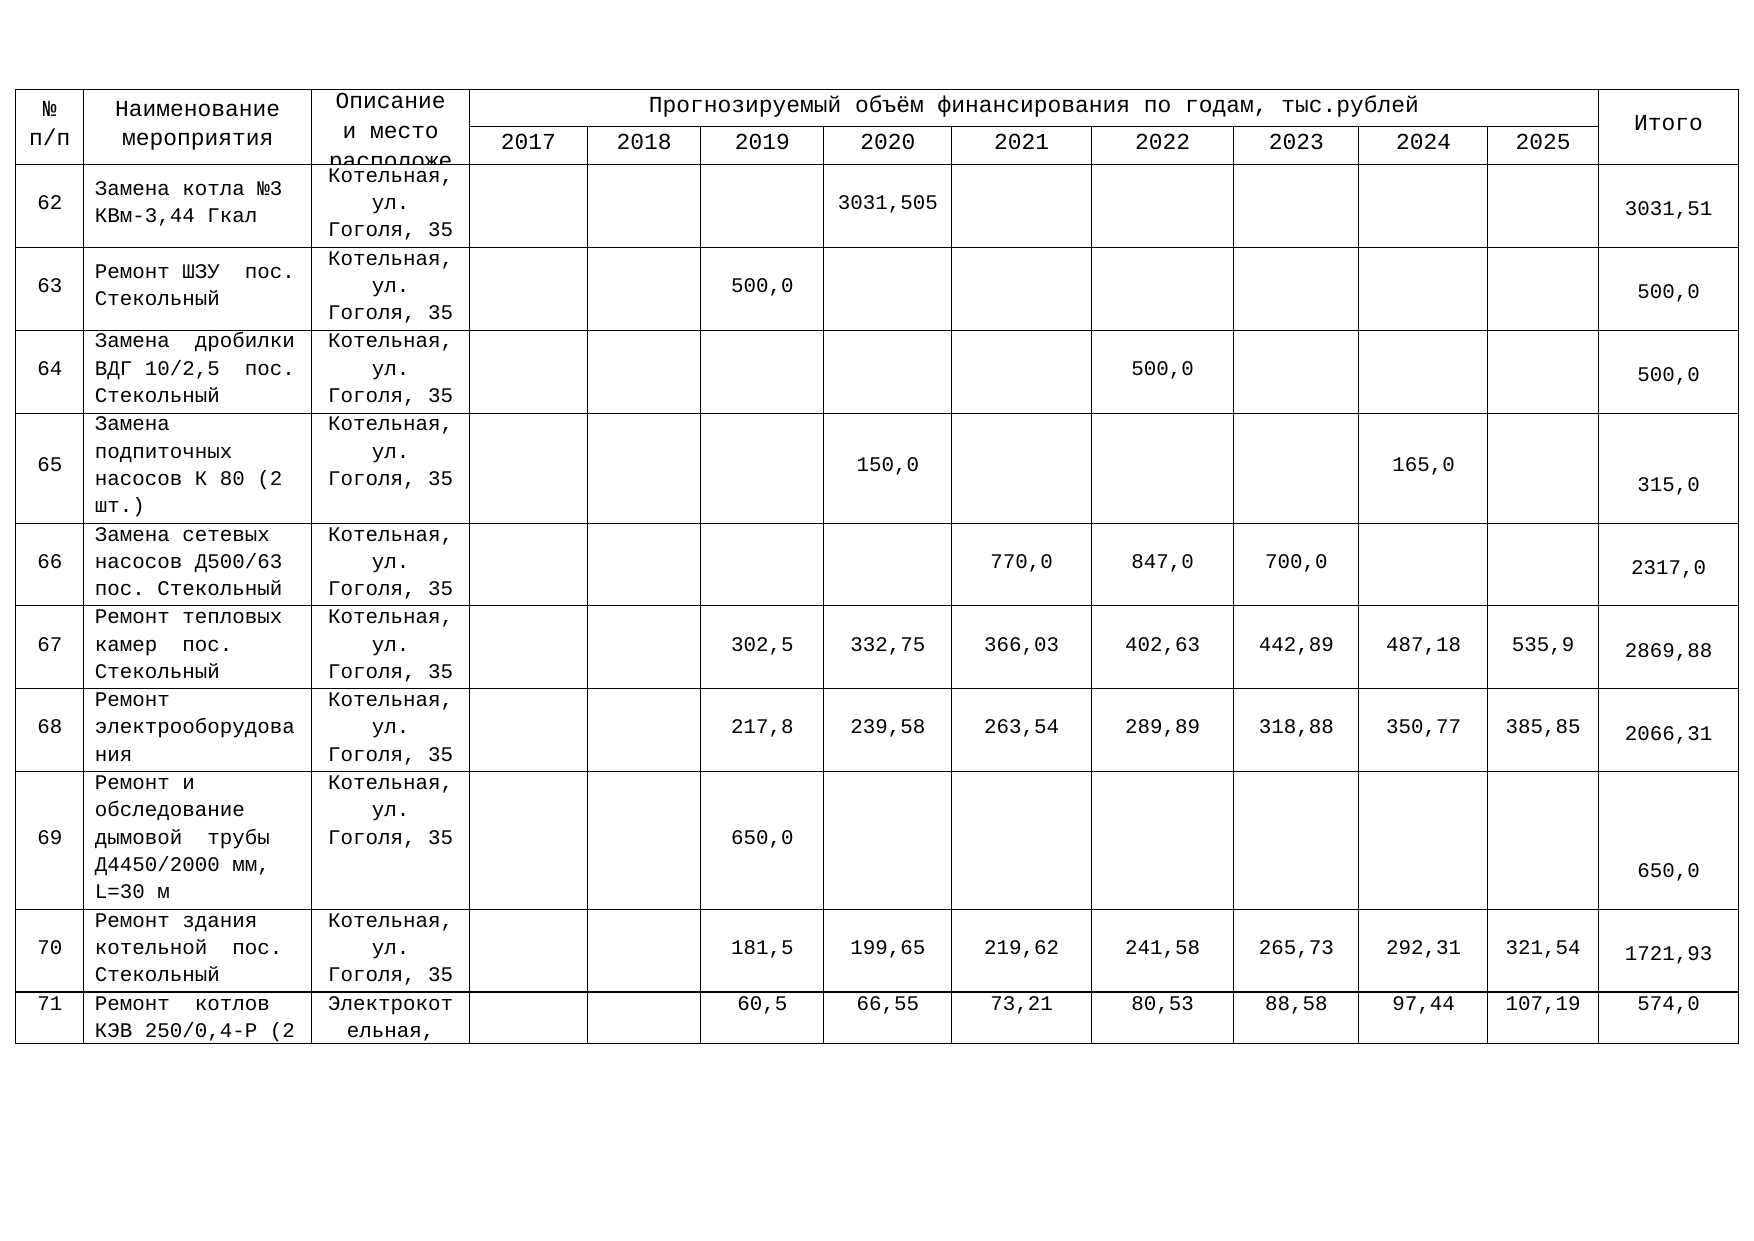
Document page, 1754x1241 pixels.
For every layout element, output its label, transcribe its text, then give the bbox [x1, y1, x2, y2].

table_cell [1234, 165, 1358, 247]
table_cell Котельная, ул. Гоголя, 35 [312, 772, 469, 908]
table_cell [824, 772, 951, 908]
table_cell [588, 331, 700, 412]
table_cell 2022 [1092, 127, 1233, 164]
table_cell 2019 [701, 127, 823, 164]
table_cell 239,58 [824, 689, 951, 771]
table_cell 217,8 [701, 689, 823, 771]
table_cell 2020 [824, 127, 951, 164]
table_cell [1359, 524, 1487, 605]
table_cell [701, 414, 823, 522]
table_cell 535,9 [1488, 606, 1598, 688]
table_cell Ремонт ШЗУ пос. Стекольный [84, 248, 311, 329]
table_cell 1721,93 [1599, 910, 1738, 991]
table_cell 500,0 [701, 248, 823, 329]
table_cell 263,54 [952, 689, 1091, 771]
table_cell 150,0 [824, 414, 951, 522]
table_cell [1488, 414, 1598, 522]
table_cell [470, 910, 587, 991]
table_cell 2021 [952, 127, 1091, 164]
table_header Описание и место расположения объекта [312, 90, 469, 164]
table_cell 219,62 [952, 910, 1091, 991]
table_cell [1359, 331, 1487, 412]
table_cell 97,44 [1359, 993, 1487, 1043]
table_cell [952, 248, 1091, 329]
table_cell 63 [16, 248, 83, 329]
table_cell 318,88 [1234, 689, 1358, 771]
table_cell 60,5 [701, 993, 823, 1043]
table_cell Котельная, ул. Гоголя, 35 [312, 331, 469, 412]
table_cell 2066,31 [1599, 689, 1738, 771]
table_cell 3031,51 [1599, 165, 1738, 247]
table_cell [588, 689, 700, 771]
table_cell [470, 524, 587, 605]
table_cell 71 [16, 993, 83, 1043]
table_cell Котельная, ул. Гоголя, 35 [312, 606, 469, 688]
table_cell 70 [16, 910, 83, 991]
table_cell Ремонт котлов КЭВ 250/0,4-Р (2 шт.) электрокотельной [84, 993, 311, 1043]
table_cell Ремонт электрооборудования [84, 689, 311, 771]
table_cell Замена подпиточных насосов К 80 (2 шт.) [84, 414, 311, 522]
table_cell [588, 165, 700, 247]
table_cell 289,89 [1092, 689, 1233, 771]
table_cell 67 [16, 606, 83, 688]
table_cell 265,73 [1234, 910, 1358, 991]
table_cell [1359, 772, 1487, 908]
table_cell [588, 910, 700, 991]
table_cell [1234, 414, 1358, 522]
table_header № п/п [16, 90, 83, 164]
table_cell [588, 606, 700, 688]
table_cell 107,19 [1488, 993, 1598, 1043]
table_cell 487,18 [1359, 606, 1487, 688]
table_cell [470, 414, 587, 522]
table_cell [1092, 248, 1233, 329]
table_cell 64 [16, 331, 83, 412]
table_header Итого [1599, 90, 1738, 164]
table_cell 350,77 [1359, 689, 1487, 771]
table_cell 73,21 [952, 993, 1091, 1043]
table_header Наименование мероприятия [84, 90, 311, 164]
table_cell Замена дробилки ВДГ 10/2,5 пос. Стекольный [84, 331, 311, 412]
table_cell 2869,88 [1599, 606, 1738, 688]
table_cell 199,65 [824, 910, 951, 991]
table_cell 321,54 [1488, 910, 1598, 991]
table_cell 2017 [470, 127, 587, 164]
table_cell Котельная, ул. Гоголя, 35 [312, 524, 469, 605]
table_cell Замена сетевых насосов Д500/63 пос. Стекольный [84, 524, 311, 605]
table_cell [470, 606, 587, 688]
table_cell 69 [16, 772, 83, 908]
table_cell [952, 165, 1091, 247]
table_cell [1488, 524, 1598, 605]
table_cell 574,0 [1599, 993, 1738, 1043]
table_cell [470, 248, 587, 329]
table_cell [1234, 248, 1358, 329]
table_cell 88,58 [1234, 993, 1358, 1043]
table_cell Котельная, ул. Гоголя, 35 [312, 689, 469, 771]
table_cell 332,75 [824, 606, 951, 688]
table_cell [701, 331, 823, 412]
table_header Прогнозируемый объём финансирования по годам, тыс.рублей [470, 90, 1598, 126]
table_cell Ремонт и обследование дымовой трубы Д4450/2000 мм, L=30 м [84, 772, 311, 908]
table_cell Котельная, ул. Гоголя, 35 [312, 165, 469, 247]
table_cell 847,0 [1092, 524, 1233, 605]
table_cell 2018 [588, 127, 700, 164]
table_cell Котельная, ул. Гоголя, 35 [312, 248, 469, 329]
table_cell 65 [16, 414, 83, 522]
table_cell 62 [16, 165, 83, 247]
table_cell [1092, 165, 1233, 247]
table_cell [824, 331, 951, 412]
table_cell [588, 414, 700, 522]
table_cell 2317,0 [1599, 524, 1738, 605]
table_cell 292,31 [1359, 910, 1487, 991]
table_cell 165,0 [1359, 414, 1487, 522]
table_cell [470, 165, 587, 247]
table_cell [470, 993, 587, 1043]
table_cell 80,53 [1092, 993, 1233, 1043]
table_cell 700,0 [1234, 524, 1358, 605]
table_cell [470, 331, 587, 412]
table_cell 402,63 [1092, 606, 1233, 688]
table_cell 366,03 [952, 606, 1091, 688]
table_cell [1359, 165, 1487, 247]
table_cell 385,85 [1488, 689, 1598, 771]
table_cell Замена котла №3 КВм-3,44 Гкал [84, 165, 311, 247]
table_cell 241,58 [1092, 910, 1233, 991]
table_cell [588, 248, 700, 329]
table_cell Котельная, ул. Гоголя, 35 [312, 414, 469, 522]
table_cell [1488, 331, 1598, 412]
table_cell 302,5 [701, 606, 823, 688]
table_cell [1488, 248, 1598, 329]
table_cell 181,5 [701, 910, 823, 991]
table_cell [1234, 772, 1358, 908]
table_cell [952, 772, 1091, 908]
table_cell [588, 772, 700, 908]
table_cell Электрокотельная, ул. Лыткина, 68 а [312, 993, 469, 1043]
table_cell [1092, 772, 1233, 908]
table_cell [588, 524, 700, 605]
table_cell [952, 331, 1091, 412]
table_cell [588, 993, 700, 1043]
table_cell 3031,505 [824, 165, 951, 247]
table_cell Котельная, ул. Гоголя, 35 [312, 910, 469, 991]
table_cell 442,89 [1234, 606, 1358, 688]
table_cell [824, 248, 951, 329]
table_cell [1488, 165, 1598, 247]
table_cell [470, 689, 587, 771]
table_cell [1234, 331, 1358, 412]
table_cell [824, 524, 951, 605]
table_cell 66,55 [824, 993, 951, 1043]
table_cell 500,0 [1599, 331, 1738, 412]
table_cell [701, 165, 823, 247]
table_cell 770,0 [952, 524, 1091, 605]
table_cell 2025 [1488, 127, 1598, 164]
table_cell Ремонт здания котельной пос. Стекольный [84, 910, 311, 991]
table_cell [952, 414, 1091, 522]
table_cell 315,0 [1599, 414, 1738, 522]
table_cell [1092, 414, 1233, 522]
table_cell Ремонт тепловых камер пос. Стекольный [84, 606, 311, 688]
table_cell [470, 772, 587, 908]
table_cell [701, 524, 823, 605]
table_cell 66 [16, 524, 83, 605]
table_cell [1488, 772, 1598, 908]
table_cell [1359, 248, 1487, 329]
table_cell 2023 [1234, 127, 1358, 164]
table_cell 2024 [1359, 127, 1487, 164]
table_cell 650,0 [701, 772, 823, 908]
table_cell 500,0 [1599, 248, 1738, 329]
table_cell 500,0 [1092, 331, 1233, 412]
table_cell 650,0 [1599, 772, 1738, 908]
table_cell 68 [16, 689, 83, 771]
